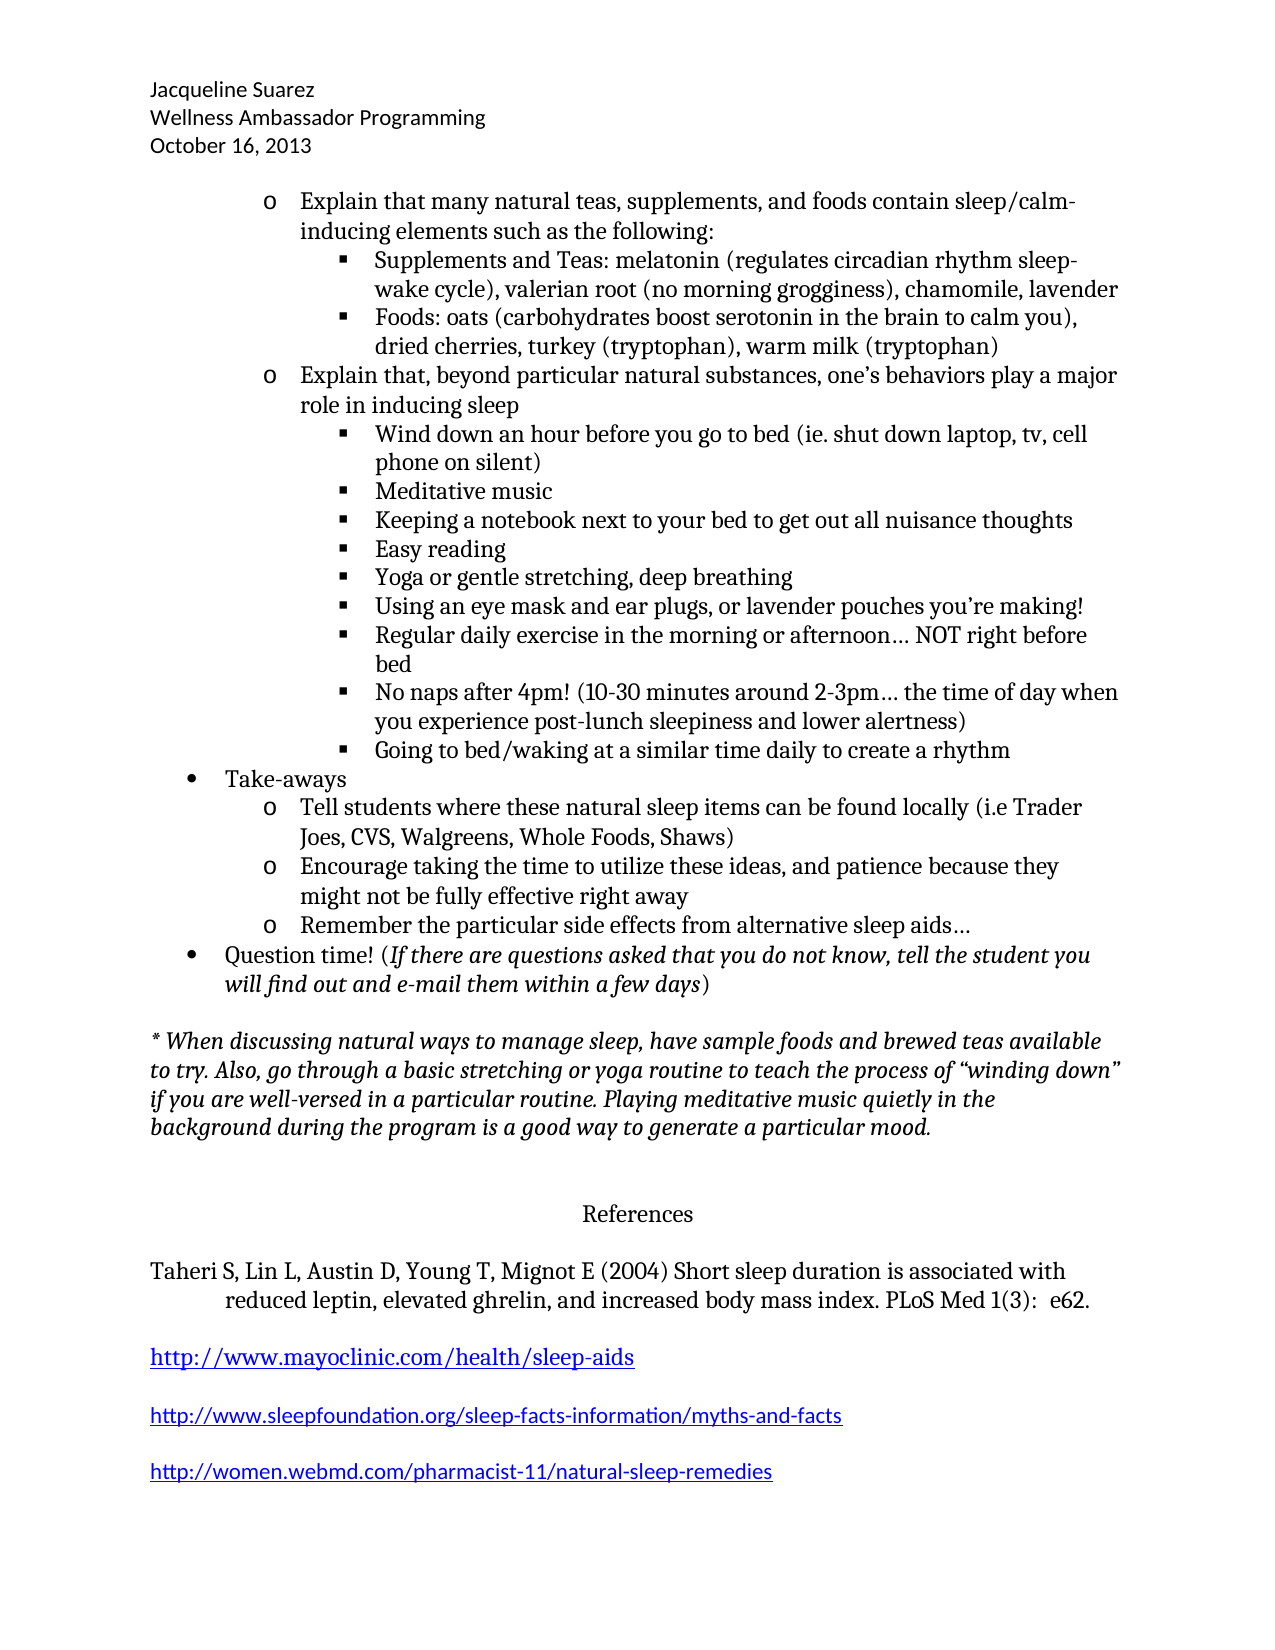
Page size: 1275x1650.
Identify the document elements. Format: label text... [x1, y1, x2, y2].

list Tell students where these natural sleep items can be found locally (i.e Trader Joes, CVS, Walgreens, Whole Foods, Shaws) [262, 793, 1125, 852]
list Easy reading [337, 534, 1125, 563]
list Keeping a notebook next to your bed to get out all nuisance thoughts [337, 506, 1125, 534]
text http://women.webmd.com/pharmacist-11/natural-sleep-remedies [150, 1457, 1125, 1485]
list Yoga or gentle stretching, deep breathing [337, 563, 1125, 592]
list Using an eye mask and ear plugs, or lavender pouches you’re making! [337, 592, 1125, 621]
list Supplements and Teas: melatonin (regulates circadian rhythm sleep-wake cycle), valerian root (no morning grogginess), chamomile, lavender [337, 246, 1125, 303]
list Regular daily exercise in the morning or afternoon… NOT right before bed [337, 621, 1125, 678]
list Explain that, beyond particular natural substances, one’s behaviors play a major role in inducing sleep [262, 361, 1125, 419]
list Remember the particular side effects from alternative sleep aids… [262, 911, 1125, 941]
list Meditative music [337, 477, 1125, 506]
text reduced leptin, elevated ghrelin, and increased body mass index. PLoS Med 1(3): e62. [150, 1286, 1125, 1314]
list No naps after 4pm! (10-30 minutes around 2-3pm… the time of day when you experience post-lunch sleepiness and lower alertness) [337, 678, 1125, 736]
text http://www.sleepfoundation.org/sleep-facts-information/myths-and-facts [150, 1401, 1125, 1429]
list Question time! (If there are questions asked that you do not know, tell the student you will find out and e-mail them within a few days) [187, 941, 1125, 998]
list Explain that many natural teas, supplements, and foods contain sleep/calm-inducing elements such as the following: [262, 187, 1125, 246]
list Foods: oats (carbohydrates boost serotonin in the brain to calm you), dried cherries, turkey (tryptophan), warm milk (tryptophan) [337, 303, 1125, 361]
list Encourage taking the time to utilize these ideas, and patience because they might not be fully effective right away [262, 852, 1125, 911]
list Take-aways [187, 764, 1125, 793]
text Taheri S, Lin L, Austin D, Young T, Mignot E (2004) Short sleep duration is associated with [150, 1257, 1125, 1286]
list Going to bed/waking at a similar time daily to create a rhythm [337, 736, 1125, 764]
list Wind down an hour before you go to bed (ie. shut down laptop, tv, cell phone on silent) [337, 419, 1125, 477]
text * When discussing natural ways to manage sleep, have sample foods and brewed teas available to try. Also, go through a basic stretching or yoga routine to teach the process of “winding down” if you are well-versed in a particular routine. Playing meditative music quietly in the background during the program is a good way to generate a particular mood. [150, 1027, 1125, 1142]
text http://www.mayoclinic.com/health/sleep-aids [150, 1343, 1125, 1372]
text References [150, 1199, 1125, 1228]
